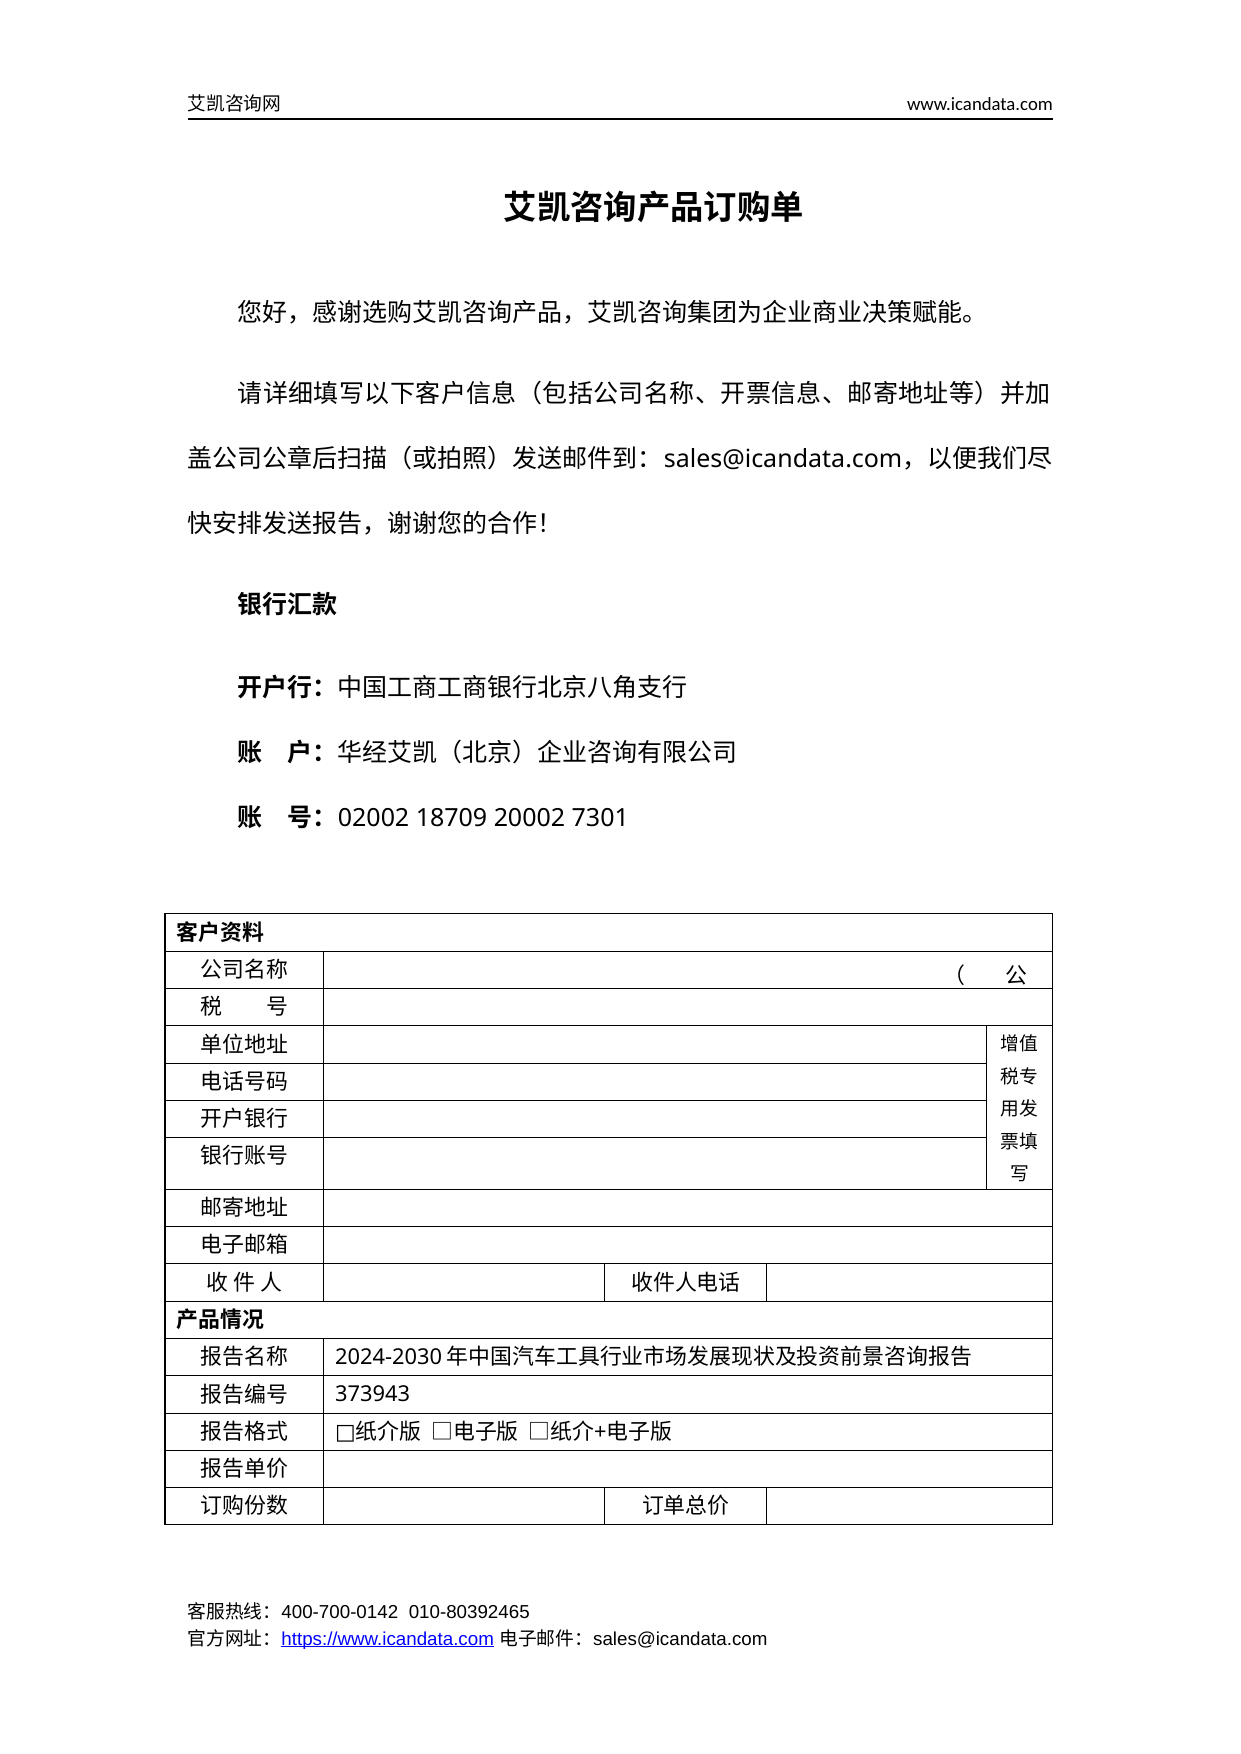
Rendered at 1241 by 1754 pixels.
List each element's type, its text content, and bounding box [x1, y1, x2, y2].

table_cell [324, 1190, 1052, 1226]
table_cell 开户银行 [166, 1101, 323, 1137]
text 银行汇款 [187, 570, 1053, 635]
table_cell 373943 [324, 1376, 1052, 1412]
text 账 户：华经艾凯（北京）企业咨询有限公司 [187, 718, 1053, 783]
table_cell 公司名称 [166, 952, 323, 988]
table_cell 订购份数 [166, 1488, 323, 1524]
table_cell 税 号 [166, 989, 323, 1025]
text 账 号：02002 18709 20002 7301 [187, 783, 1053, 848]
text 您好，感谢选购艾凯咨询产品，艾凯咨询集团为企业商业决策赋能。 [187, 278, 1053, 343]
table_cell [324, 1227, 1052, 1263]
table_cell 2024-2030年中国汽车工具行业市场发展现状及投资前景咨询报告 [324, 1339, 1052, 1375]
table_cell [324, 1026, 986, 1062]
table_cell [324, 952, 1052, 988]
table_cell 报告名称 [166, 1339, 323, 1375]
table_cell 报告格式 [166, 1414, 323, 1450]
table_cell 收 件 人 [166, 1264, 323, 1301]
table_cell □纸介版 □电子版 □纸介+电子版 [324, 1414, 1052, 1450]
table_cell [324, 1101, 986, 1137]
table_cell [324, 1451, 1052, 1487]
table_cell 电子邮箱 [166, 1227, 323, 1263]
table_cell 邮寄地址 [166, 1190, 323, 1226]
text 艾凯咨询产品订购单 [187, 172, 1053, 237]
table_cell 单位地址 [166, 1026, 323, 1062]
table_cell 增值税专用发票填写 [987, 1026, 1052, 1189]
table_cell 报告编号 [166, 1376, 323, 1412]
table_cell 银行账号 [166, 1138, 323, 1189]
table_cell 订单总价 [605, 1488, 766, 1524]
table_cell [324, 1064, 986, 1100]
table_header 客户资料 [166, 914, 1052, 951]
table_cell 产品情况 [166, 1302, 1052, 1338]
table_cell 收件人电话 [605, 1264, 766, 1301]
table_cell 电话号码 [166, 1064, 323, 1100]
table_cell [767, 1264, 1052, 1301]
table_cell [324, 989, 1052, 1025]
text 请详细填写以下客户信息（包括公司名称、开票信息、邮寄地址等）并加盖公司公章后扫描（或拍照）发送邮件到：sales@icandata.com，以便我们尽快安排发送报告，谢谢您的合作！ [187, 359, 1053, 554]
table_cell [324, 1264, 604, 1301]
text 开户行：中国工商工商银行北京八角支行 [187, 653, 1053, 718]
table_cell [324, 1138, 986, 1189]
table_cell 报告单价 [166, 1451, 323, 1487]
table_cell [767, 1488, 1052, 1524]
table_cell [324, 1488, 604, 1524]
